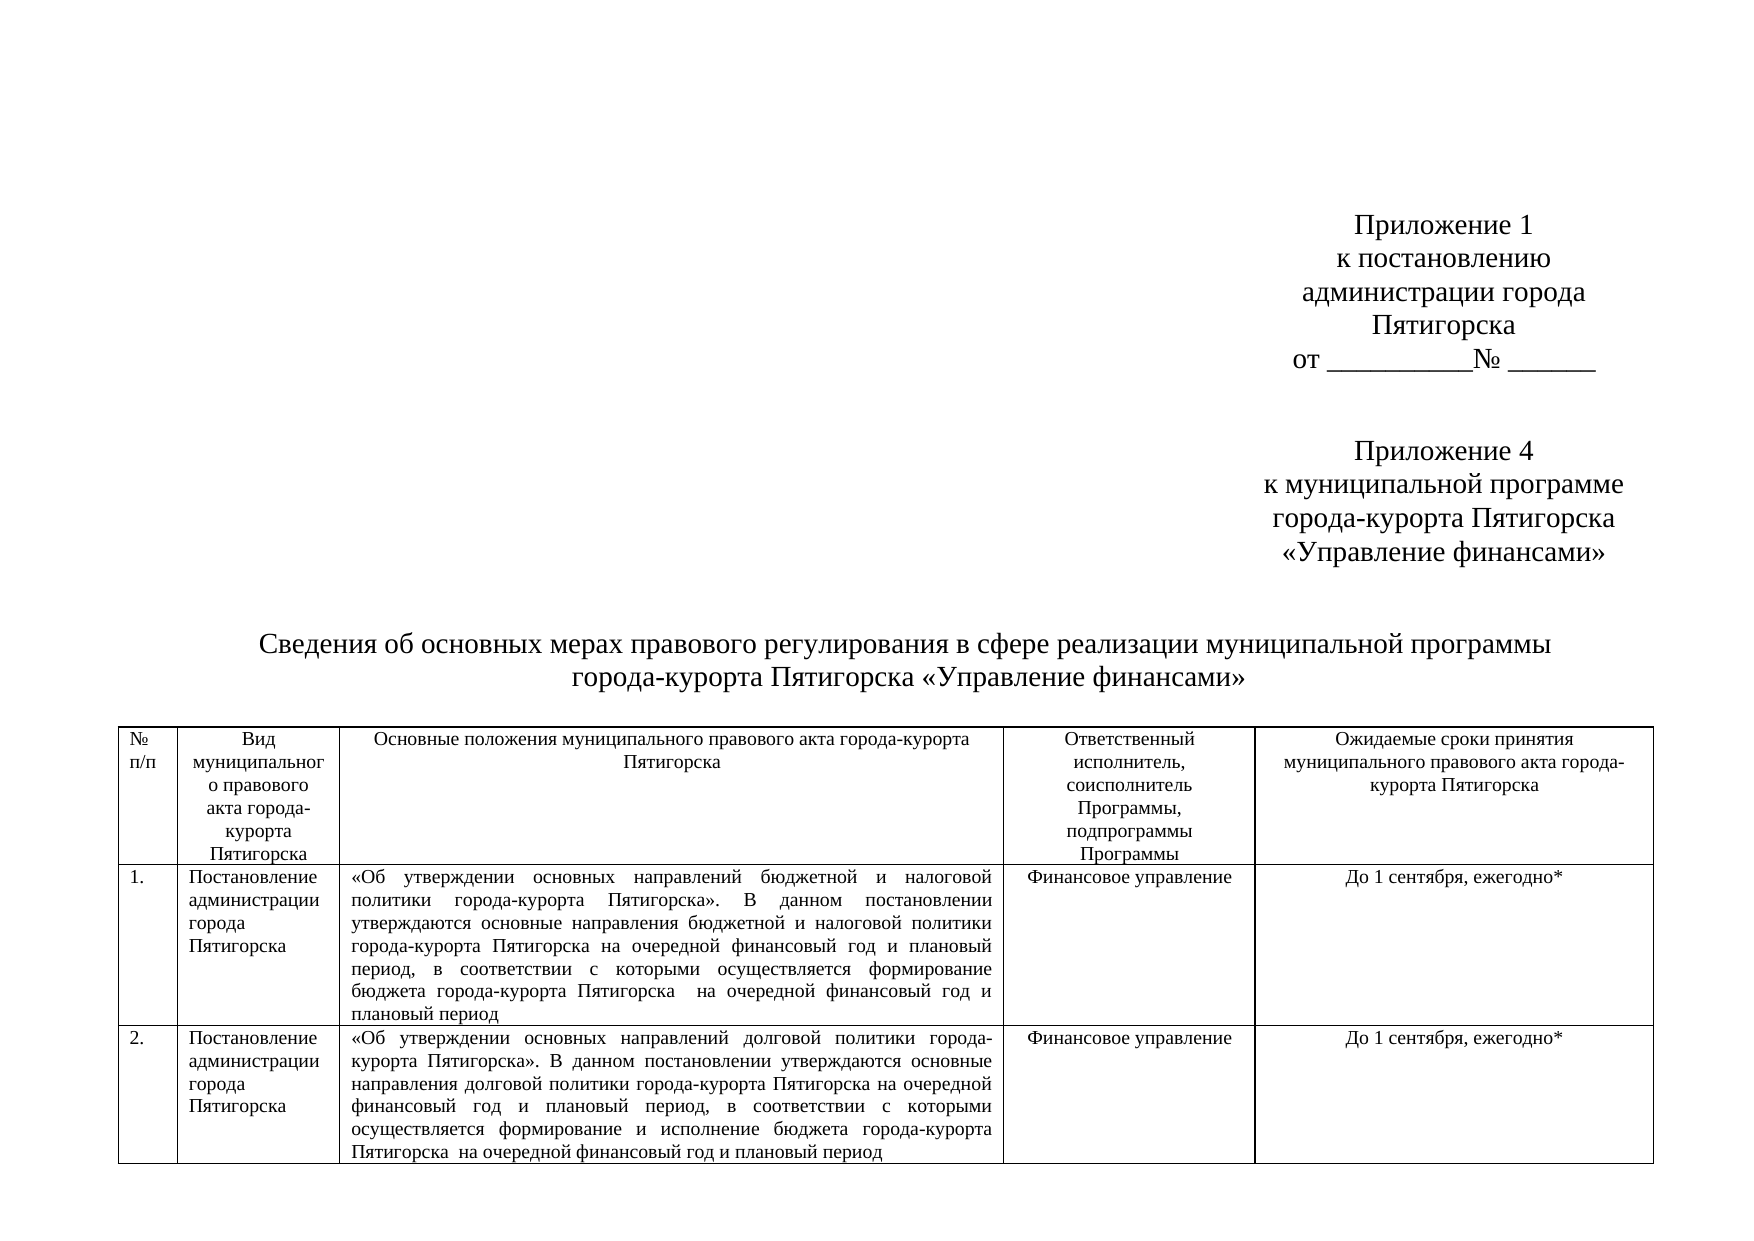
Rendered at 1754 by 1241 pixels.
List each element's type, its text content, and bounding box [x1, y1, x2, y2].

table_cell «Об утверждении основных направлений бюджетной и налоговой политики города-курорта Пятигорска». В данном постановлении утверждаются основные направления бюджетной и налоговой политики города-курорта Пятигорска на очередной финансовый год и плановый период, в соответствии с которыми осуществляется формирование бюджета города-курорта Пятигорска на очередной финансовый год и плановый период [340, 865, 1003, 1025]
text города-курорта Пятигорска «Управление финансами» [118, 659, 1636, 693]
table_cell 2. [119, 1026, 177, 1163]
table_cell 1. [119, 865, 177, 1025]
table_cell До 1 сентября, ежегодно* [1256, 865, 1653, 1025]
table_cell Финансовое управление [1004, 865, 1254, 1025]
table_cell До 1 сентября, ежегодно* [1256, 1026, 1653, 1163]
table_header № п/п [119, 728, 177, 864]
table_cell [1004, 1026, 1254, 1163]
table_header Приложение 4 к муниципальной программе города-курорта Пятигорска «Управление финансами» [1240, 400, 1647, 567]
text Сведения об основных мерах правового регулирования в сфере реализации муниципальной программы [118, 626, 1636, 659]
table_cell «Об утверждении основных направлений долговой политики города-курорта Пятигорска». В данном постановлении утверждаются основные направления долговой политики города-курорта Пятигорска на очередной финансовый год и плановый период, в соответствии с которыми осуществляется формирование и исполнение бюджета города-курорта Пятигорска на очередной финансовый год и плановый период [340, 1026, 1003, 1163]
table_header Ожидаемые сроки принятия муниципального правового акта города-курорта Пятигорска [1256, 728, 1653, 864]
table_header Ответственный исполнитель, соисполнитель Программы, подпрограммы Программы [1004, 728, 1254, 864]
table_header Основные положения муниципального правового акта города-курорта Пятигорска [340, 728, 1003, 864]
table_cell Постановление администрации города Пятигорска [178, 865, 339, 1025]
table_header Приложение 1 к постановлению администрации города Пятигорска от __________№ ______ [1240, 207, 1647, 374]
table_header Вид муниципального правового акта города-курорта Пятигорска [178, 728, 339, 864]
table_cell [178, 1026, 339, 1163]
